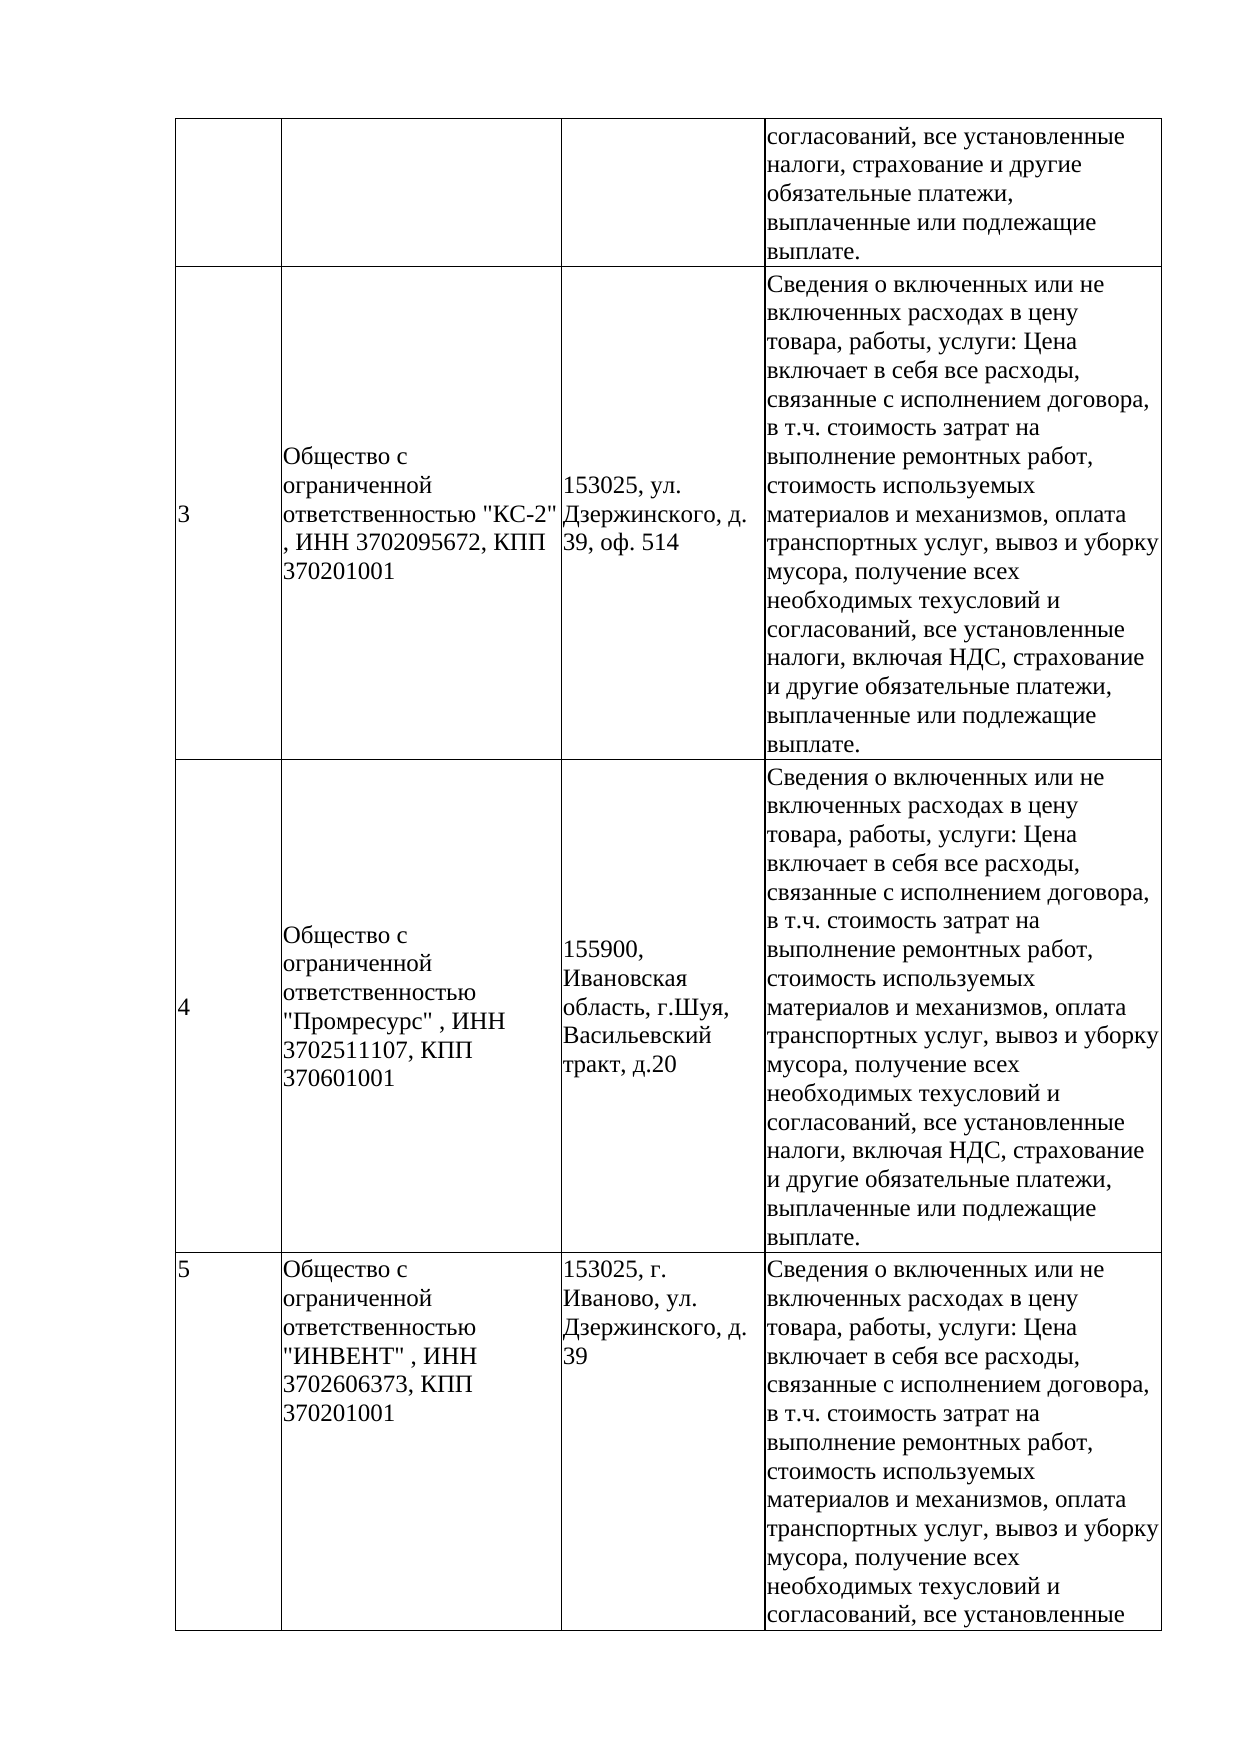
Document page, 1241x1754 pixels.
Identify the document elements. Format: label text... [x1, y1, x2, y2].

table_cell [282, 1253, 561, 1630]
table_cell 155900, Ивановская область, г.Шуя, Васильевский тракт, д.20 [562, 760, 764, 1252]
table_cell 3 [176, 267, 281, 759]
table_cell Общество с ограниченной ответственностью "КС-2" , ИНН 3702095672, КПП 370201001 [282, 267, 561, 759]
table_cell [766, 1253, 1161, 1630]
table_cell Сведения о включенных или не включенных расходах в цену товара, работы, услуги: Цена включает в себя все расходы, связанные с исполнением договора, в т.ч. стоимость затрат на выполнение ремонтных работ, стоимость используемых материалов и механизмов, оплата транспортных услуг, вывоз и уборку мусора, получение всех необходимых техусловий и согласований, все установленные налоги, включая НДС, страхование и другие обязательные платежи, выплаченные или подлежащие выплате. [766, 267, 1161, 759]
table_cell Сведения о включенных или не включенных расходах в цену товара, работы, услуги: Цена включает в себя все расходы, связанные с исполнением договора, в т.ч. стоимость затрат на выполнение ремонтных работ, стоимость используемых материалов и механизмов, оплата транспортных услуг, вывоз и уборку мусора, получение всех необходимых техусловий и согласований, все установленные налоги, включая НДС, страхование и другие обязательные платежи, выплаченные или подлежащие выплате. [766, 760, 1161, 1252]
table_cell Общество с ограниченной ответственностью "Промресурс" , ИНН 3702511107, КПП 370601001 [282, 760, 561, 1252]
table_cell 2 [176, 119, 281, 266]
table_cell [282, 119, 561, 266]
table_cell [562, 1253, 764, 1630]
table_cell 153025, ул. Дзержинского, д. 39, оф. 514 [562, 267, 764, 759]
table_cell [562, 119, 764, 266]
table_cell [766, 119, 1161, 266]
table_cell 4 [176, 760, 281, 1252]
table_cell 5 [176, 1253, 281, 1630]
